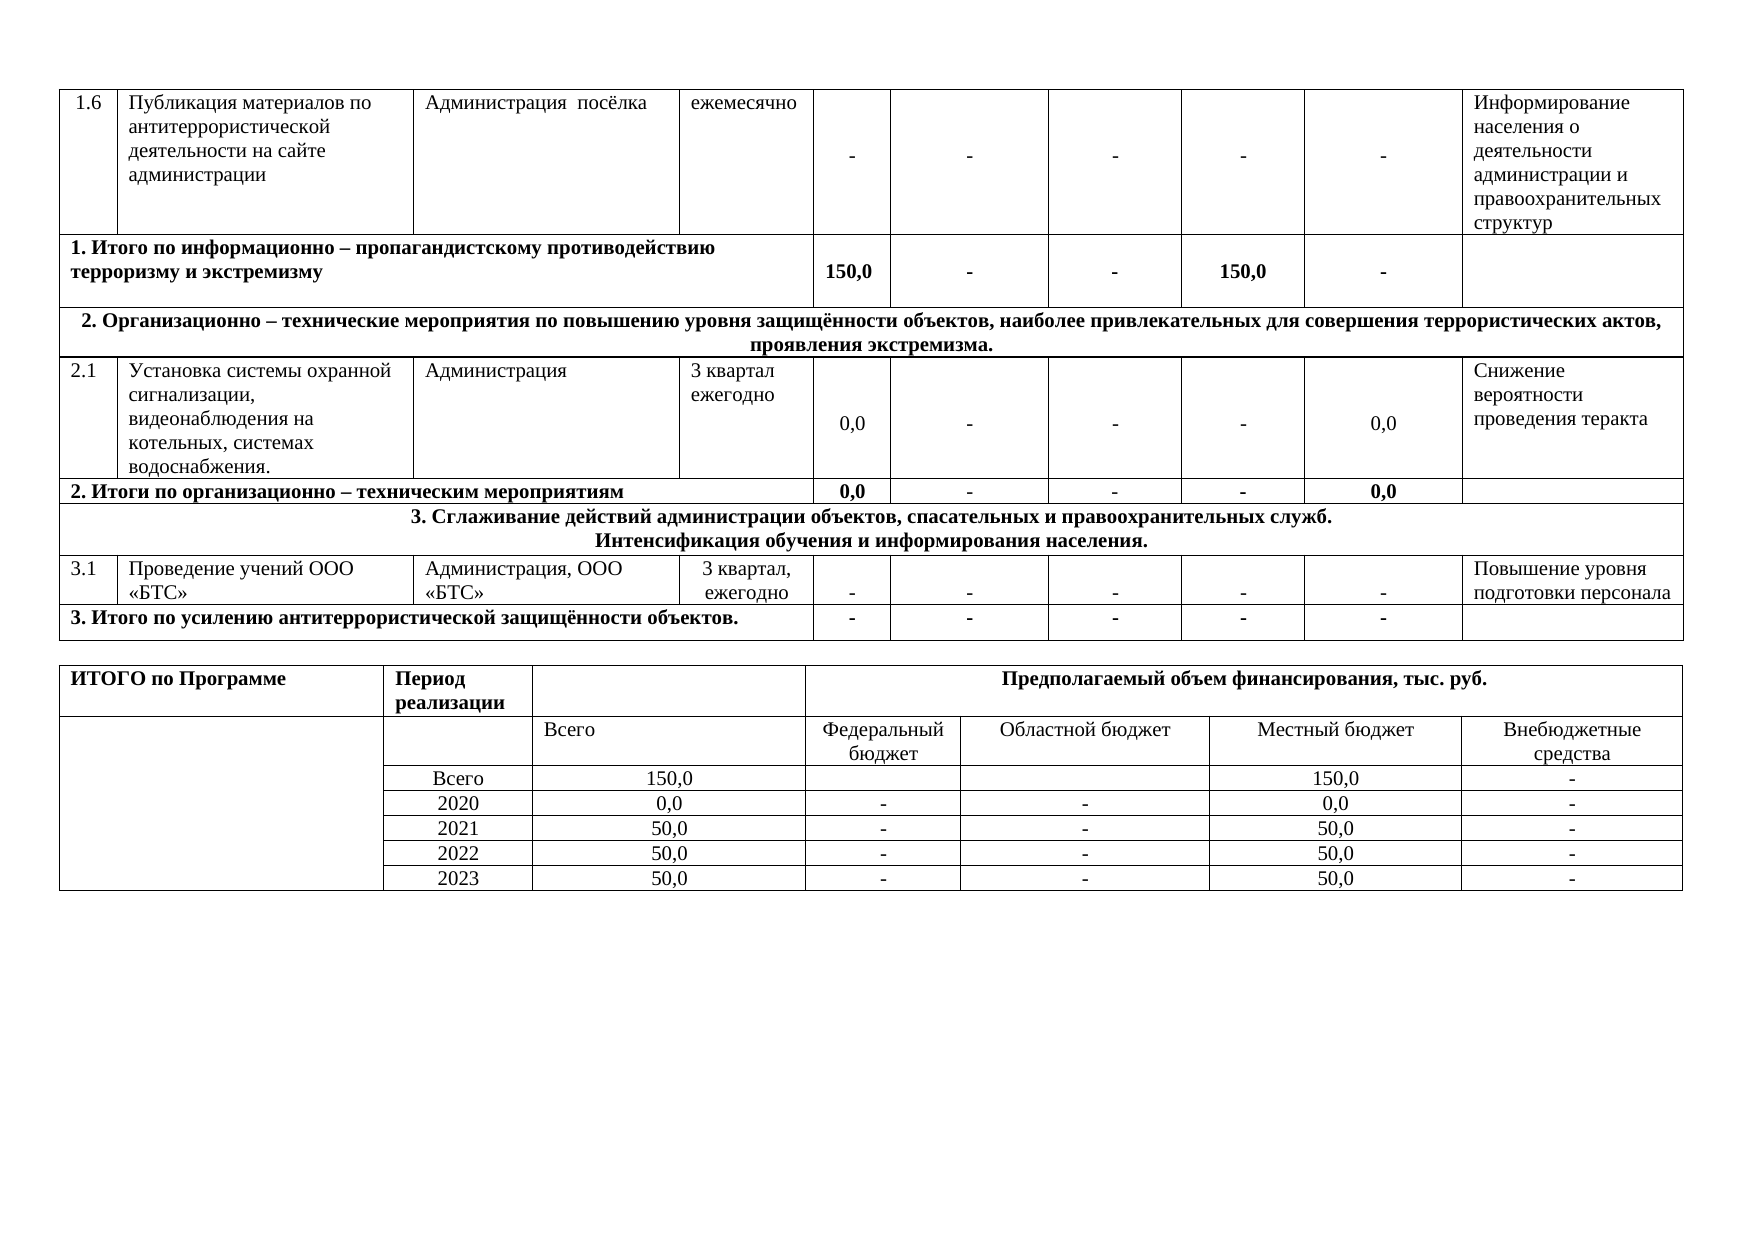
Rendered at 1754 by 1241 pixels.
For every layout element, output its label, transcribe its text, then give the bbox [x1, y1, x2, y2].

table_cell - [1182, 358, 1304, 478]
table_cell - [814, 605, 890, 639]
table_cell 0,0 [1210, 791, 1461, 815]
table_cell - [961, 816, 1209, 840]
table_cell - [1049, 235, 1181, 307]
table_cell 0,0 [814, 358, 890, 478]
table_cell - [1049, 358, 1181, 478]
table_cell 150,0 [1210, 766, 1461, 790]
table_cell - [1182, 605, 1304, 639]
table_cell - [1305, 90, 1462, 234]
table_cell - [891, 605, 1048, 639]
table_cell Администрация посёлка [414, 90, 679, 234]
table_cell - [1049, 479, 1181, 503]
table_cell Администрация, ООО «БТС» [414, 556, 679, 604]
table_cell - [1305, 556, 1462, 604]
table_cell 50,0 [533, 816, 805, 840]
table_cell - [1462, 791, 1682, 815]
table_cell - [1305, 605, 1462, 639]
table_cell - [891, 90, 1048, 234]
table_cell 50,0 [533, 841, 805, 865]
table_cell - [1182, 556, 1304, 604]
table_cell 2022 [384, 841, 532, 865]
table_cell - [806, 841, 960, 865]
table_cell 150,0 [1182, 235, 1304, 307]
table_cell 50,0 [533, 866, 805, 890]
table_cell Снижение вероятности проведения теракта [1463, 358, 1683, 478]
table_cell - [1462, 841, 1682, 865]
table_cell [961, 766, 1209, 790]
table_cell - [1182, 90, 1304, 234]
table_cell - [814, 90, 890, 234]
table_cell - [1462, 816, 1682, 840]
table_cell 2. Организационно – технические мероприятия по повышению уровня защищённости объектов, наиболее привлекательных для совершения террористических актов, проявления экстремизма. [60, 308, 1683, 356]
table_cell Федеральный бюджет [806, 717, 960, 765]
table_cell Местный бюджет [1210, 717, 1461, 765]
table_cell - [806, 791, 960, 815]
table_header ИТОГО по Программе [60, 666, 383, 716]
table_cell 1. Итого по информационно – пропагандистскому противодействию терроризму и экстремизму [60, 235, 813, 307]
table_cell 1.6 [60, 90, 117, 234]
table_cell 150,0 [533, 766, 805, 790]
table_cell Информирование населения о деятельности администрации и правоохранительных структур [1463, 90, 1683, 234]
table_cell 3 квартал ежегодно [680, 358, 813, 478]
table_cell 2021 [384, 816, 532, 840]
table_cell Областной бюджет [961, 717, 1209, 765]
table_cell 50,0 [1210, 841, 1461, 865]
table_cell - [1305, 235, 1462, 307]
table_header [533, 666, 805, 716]
table_cell Администрация [414, 358, 679, 478]
table_cell 0,0 [1305, 479, 1462, 503]
table_cell [384, 717, 532, 765]
table_cell Проведение учений ООО «БТС» [118, 556, 413, 604]
table_cell - [891, 479, 1048, 503]
table_cell - [1182, 479, 1304, 503]
table_cell - [891, 235, 1048, 307]
table_cell Всего [384, 766, 532, 790]
table_cell [806, 766, 960, 790]
table_cell - [961, 791, 1209, 815]
table_cell 2.1 [60, 358, 117, 478]
table_cell - [806, 866, 960, 890]
table_cell - [1462, 766, 1682, 790]
table_cell - [1049, 605, 1181, 639]
table_cell - [1049, 90, 1181, 234]
table_cell 3. Итого по усилению антитеррористической защищённости объектов. [60, 605, 813, 639]
table_cell 2. Итоги по организационно – техническим мероприятиям [60, 479, 813, 503]
table_cell Публикация материалов по антитеррористической деятельности на сайте администрации [118, 90, 413, 234]
table_cell 2020 [384, 791, 532, 815]
table_cell [1463, 605, 1683, 639]
table_cell [1463, 479, 1683, 503]
table_header Период реализации [384, 666, 532, 716]
table_cell - [806, 816, 960, 840]
table_cell Повышение уровня подготовки персонала [1463, 556, 1683, 604]
table_cell Внебюджетные средства [1462, 717, 1682, 765]
table_cell 3 квартал, ежегодно [680, 556, 813, 604]
table_cell ежемесячно [680, 90, 813, 234]
table_cell - [814, 556, 890, 604]
table_cell 3. Сглаживание действий администрации объектов, спасательных и правоохранительных служб. Интенсификация обучения и информирования населения. [60, 504, 1683, 554]
table_cell 0,0 [814, 479, 890, 503]
table_cell [1463, 235, 1683, 307]
table_cell 0,0 [1305, 358, 1462, 478]
table_cell Установка системы охранной сигнализации, видеонаблюдения на котельных, системах водоснабжения. [118, 358, 413, 478]
table_cell 50,0 [1210, 866, 1461, 890]
table_cell - [1049, 556, 1181, 604]
table_cell - [891, 556, 1048, 604]
table_cell 150,0 [814, 235, 890, 307]
table_cell - [961, 841, 1209, 865]
table_cell - [891, 358, 1048, 478]
table_header Предполагаемый объем финансирования, тыс. руб. [806, 666, 1682, 716]
table_cell 2023 [384, 866, 532, 890]
table_cell 3.1 [60, 556, 117, 604]
table_cell 0,0 [533, 791, 805, 815]
table_cell - [1462, 866, 1682, 890]
table_cell 50,0 [1210, 816, 1461, 840]
table_cell - [961, 866, 1209, 890]
table_cell Всего [533, 717, 805, 765]
table_cell [60, 717, 383, 890]
